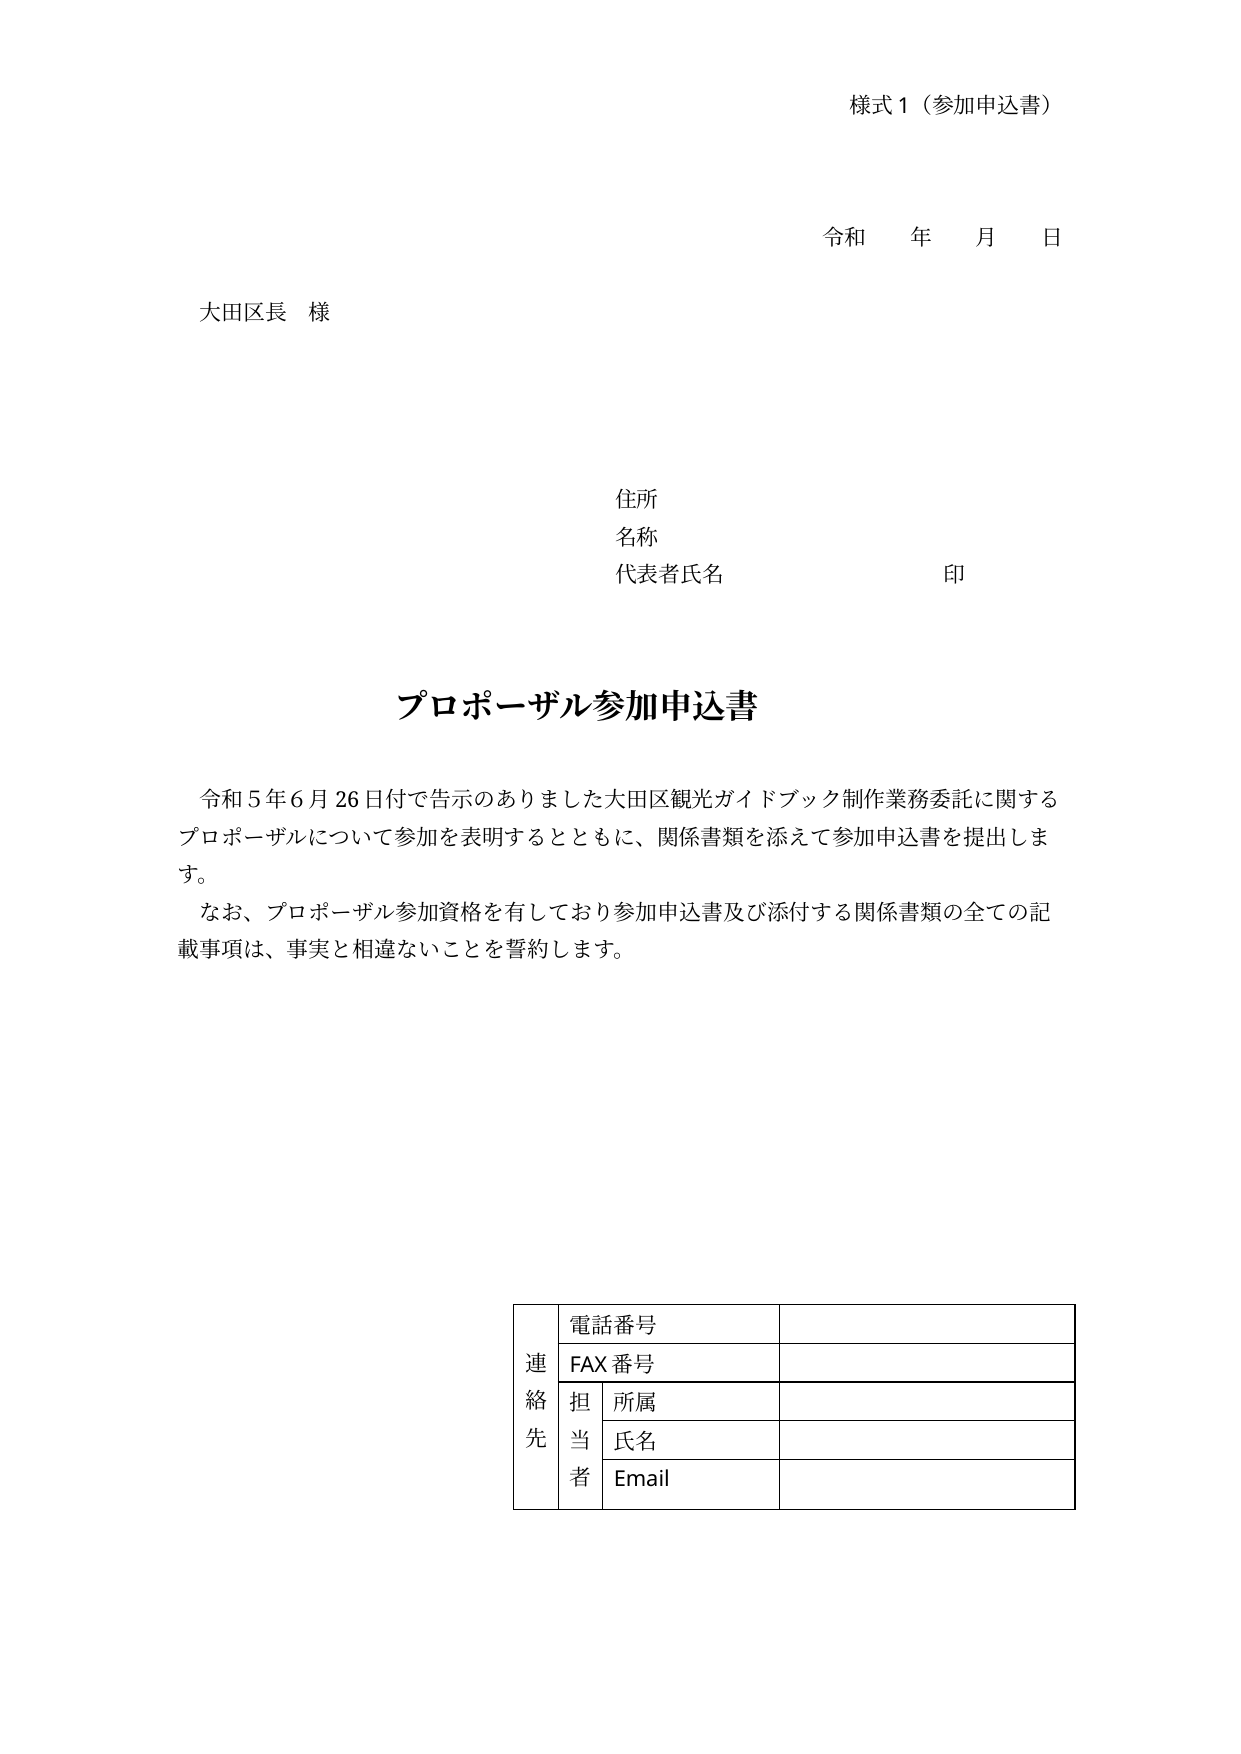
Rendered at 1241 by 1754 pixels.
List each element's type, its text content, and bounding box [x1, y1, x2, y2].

table_cell [780, 1460, 1074, 1509]
table_cell [780, 1383, 1074, 1420]
text 令和５年６月26日付で告示のありました大田区観光ガイドブック制作業務委託に関するプロポーザルについて参加を表明するとともに、関係書類を添えて参加申込書を提出します。 [177, 779, 1063, 892]
table_cell [780, 1344, 1074, 1381]
text プロポーザル参加申込書 [177, 667, 976, 742]
text 令和 年 月 日 [177, 217, 1063, 254]
table_header [780, 1305, 1074, 1343]
table_cell 所属 [603, 1383, 779, 1420]
text なお、プロポーザル参加資格を有しており参加申込書及び添付する関係書類の全ての記載事項は、事実と相違ないことを誓約します。 [177, 892, 1063, 967]
table_cell FAX番号 [559, 1344, 779, 1381]
text 住所 [527, 479, 943, 517]
text 代表者氏名 印 [527, 554, 976, 592]
text 名称 [527, 517, 976, 554]
text 大田区長 様 [177, 292, 1063, 329]
table_cell [780, 1421, 1074, 1458]
table_cell Email [603, 1460, 779, 1509]
table_cell 氏名 [603, 1421, 779, 1458]
table_cell 担当者 [559, 1383, 602, 1509]
table_header 電話番号 [559, 1305, 779, 1343]
table_header 連絡先 [514, 1305, 558, 1509]
